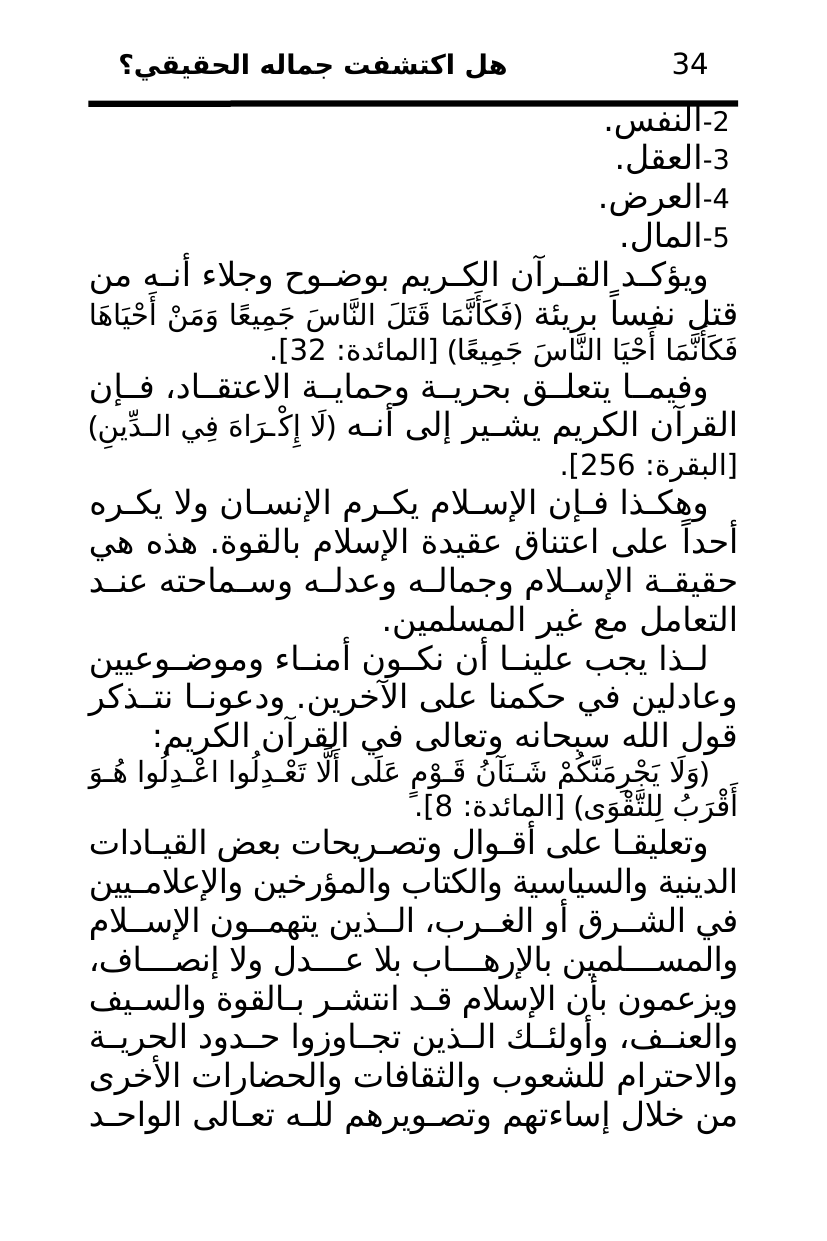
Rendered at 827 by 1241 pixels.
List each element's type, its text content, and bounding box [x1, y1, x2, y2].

list المال. [89, 217, 703, 255]
text ﴿وَلَا يَجْرِمَنَّكُمْ شَنَآنُ قَوْمٍ عَلَى أَلَّا تَعْدِلُوا اعْدِلُوا هُوَ أَقْرَبُ لِلتَّقْوَى﴾ [المائدة: 8]. [89, 756, 738, 823]
text وهكذا فإن الإسلام يكرم الإنسان ولا يكره أحداً على اعتناق عقيدة الإسلام بالقوة. هذه هي حقيقة الإسلام وجماله وعدله وسماحته عند التعامل مع غير المسلمين. [89, 484, 738, 639]
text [89, 823, 738, 1134]
text ويؤكد القرآن الكريم بوضوح وجلاء أنه من قتل نفساً بريئة ﴿فَكَأَنَّمَا قَتَلَ النَّاسَ جَمِيعًا وَمَنْ أَحْيَاهَا فَكَأَنَّمَا أَحْيَا النَّاسَ جَمِيعًا﴾ [المائدة: 32]. [89, 255, 738, 367]
list النفس. [89, 100, 703, 139]
text وفيما يتعلق بحرية وحماية الاعتقاد، فإن القرآن الكريم يشير إلى أنه ﴿لَا إِكْرَاهَ فِي الدِّينِ﴾ [البقرة: 256]. [89, 367, 738, 484]
text لذا يجب علينا أن نكون أمناء وموضوعيين وعادلين في حكمنا على الآخرين. ودعونا نتذكر قول الله سبحانه وتعالى في القرآن الكريم: [89, 639, 738, 756]
list العرض. [89, 178, 703, 217]
list العقل. [89, 139, 703, 178]
